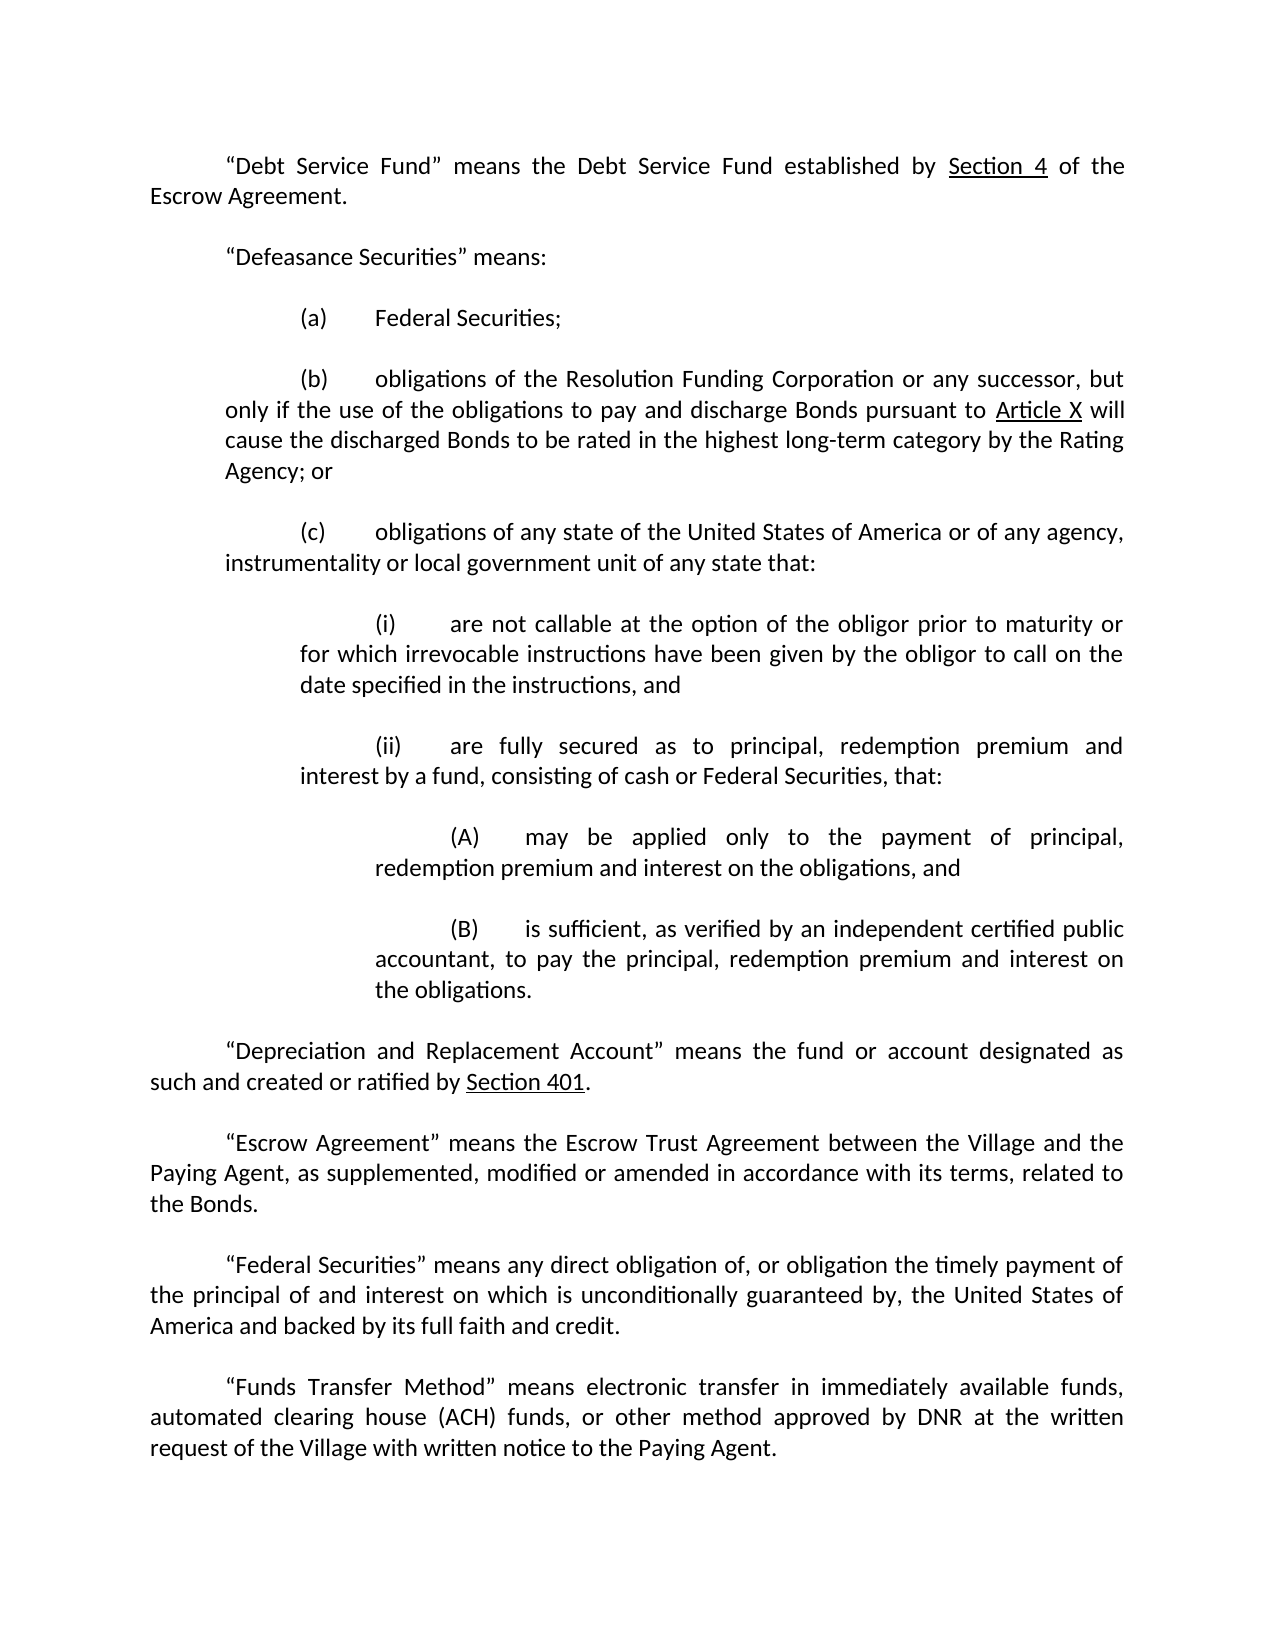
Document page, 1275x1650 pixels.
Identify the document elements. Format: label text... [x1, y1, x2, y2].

text (A) may be applied only to the payment of principal, redemption premium and interest on the obligations, and [375, 821, 1125, 882]
list “Defeasance Securities” means: [150, 242, 1125, 272]
text (i) are not callable at the option of the obligor prior to maturity or for which irrevocable instructions have been given by the obligor to call on the date specified in the instructions, and [300, 608, 1125, 699]
list “Debt Service Fund” means the Debt Service Fund established by Section 4 of the Escrow Agreement. [150, 150, 1125, 211]
text (ii) are fully secured as to principal, redemption premium and interest by a fund, consisting of cash or Federal Securities, that: [300, 730, 1125, 791]
text “Depreciation and Replacement Account” means the fund or account designated as such and created or ratified by Section 401. [150, 1035, 1125, 1096]
text (b) obligations of the Resolution Funding Corporation or any successor, but only if the use of the obligations to pay and discharge Bonds pursuant to Article X will cause the discharged Bonds to be rated in the highest long-term category by the Rating Agency; or [225, 364, 1125, 486]
text (c) obligations of any state of the United States of America or of any agency, instrumentality or local government unit of any state that: [225, 516, 1125, 577]
list “Federal Securities” means any direct obligation of, or obligation the timely payment of the principal of and interest on which is unconditionally guaranteed by, the United States of America and backed by its full faith and credit. [150, 1249, 1125, 1340]
list “Escrow Agreement” means the Escrow Trust Agreement between the Village and the Paying Agent, as supplemented, modified or amended in accordance with its terms, related to the Bonds. [150, 1127, 1125, 1218]
text (B) is sufficient, as verified by an independent certified public accountant, to pay the principal, redemption premium and interest on the obligations. [375, 913, 1125, 1004]
text (a) Federal Securities; [300, 303, 1125, 333]
list “Funds Transfer Method” means electronic transfer in immediately available funds, automated clearing house (ACH) funds, or other method approved by DNR at the written request of the Village with written notice to the Paying Agent. [150, 1371, 1125, 1462]
